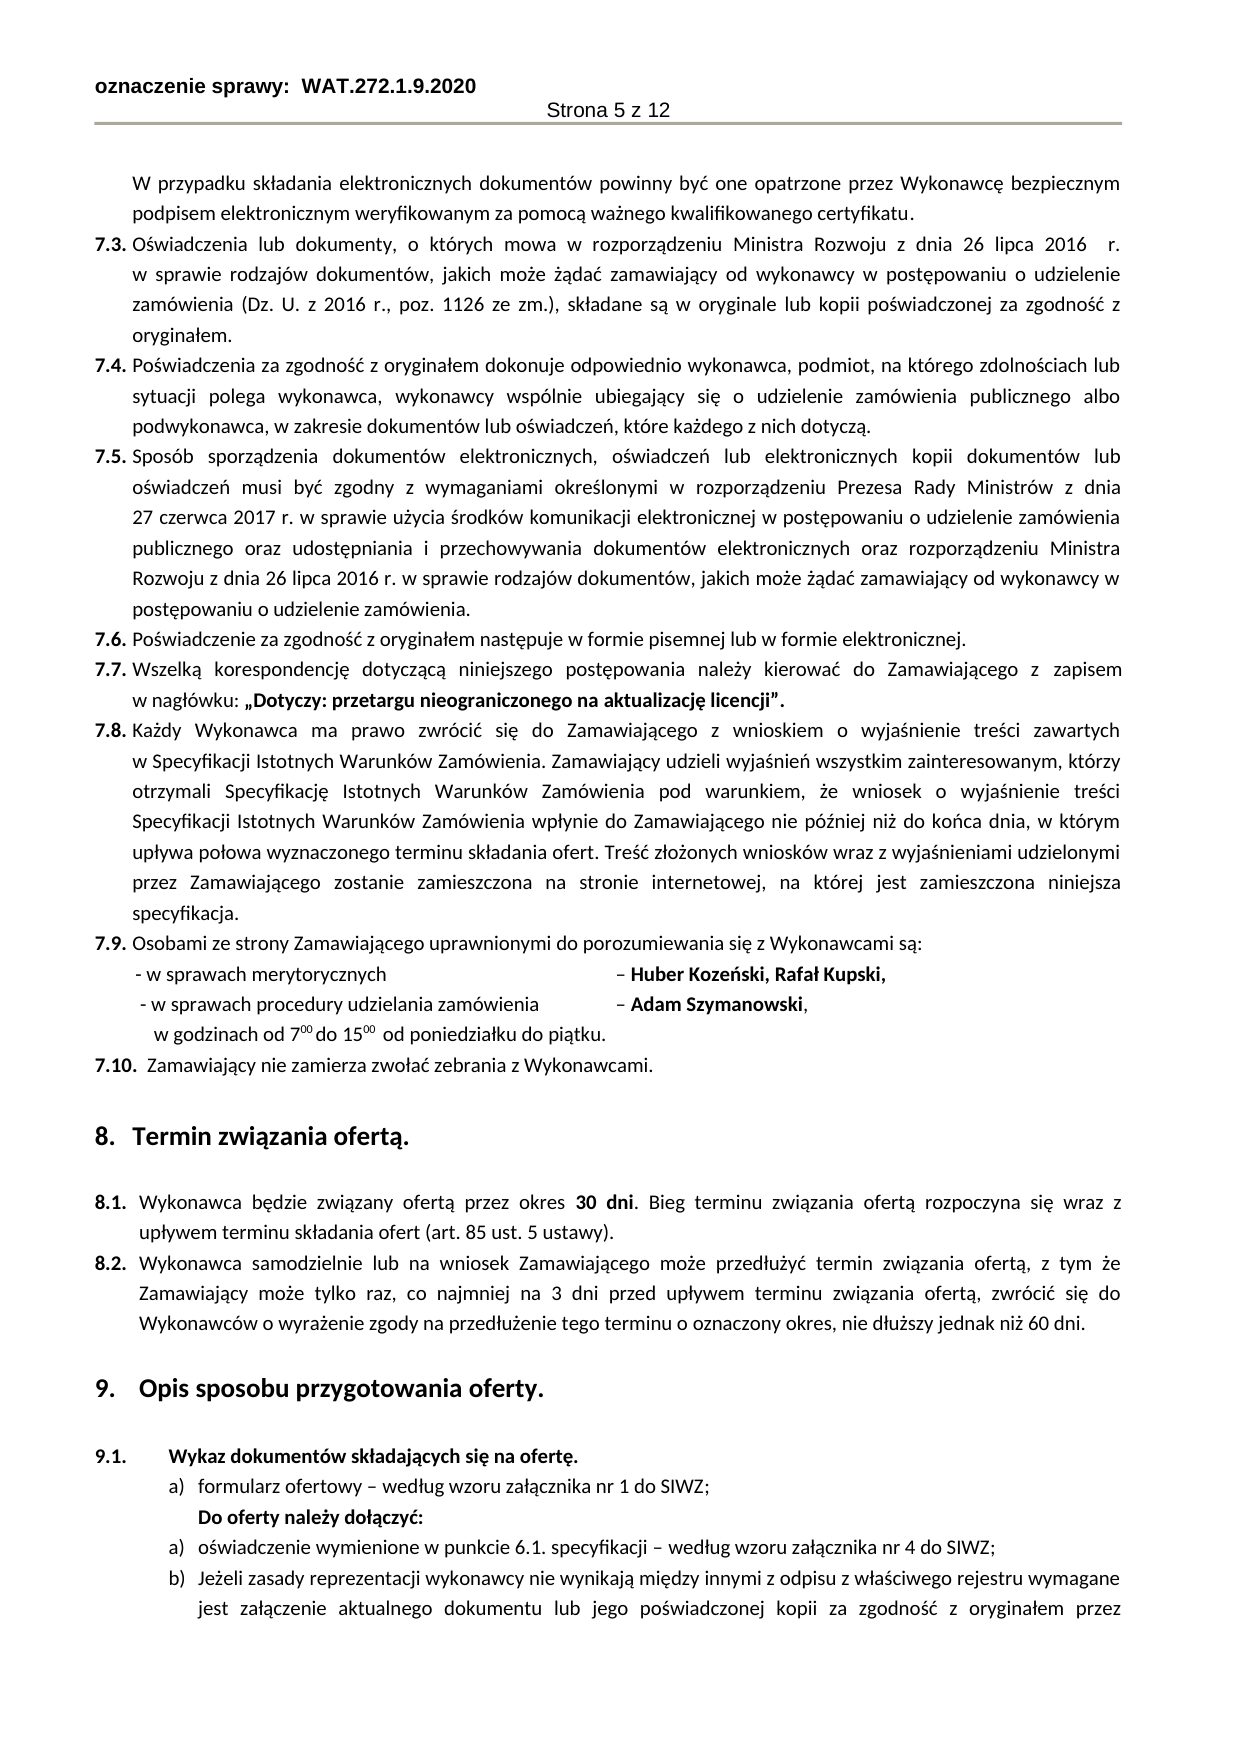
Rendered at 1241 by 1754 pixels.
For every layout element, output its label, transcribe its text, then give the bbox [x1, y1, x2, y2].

list Wykaz dokumentów składających się na ofertę. [94, 1443, 1122, 1468]
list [168, 1565, 1122, 1621]
list Termin związania ofertą. [94, 1119, 1122, 1152]
list W przypadku składania elektronicznych dokumentów powinny być one opatrzone przez Wykonawcę bezpiecznym podpisem elektronicznym weryfikowanym za pomocą ważnego kwalifikowanego certyfikatu. [132, 170, 1122, 226]
list oświadczenie wymienione w punkcie 6.1. specyfikacji – według wzoru załącznika nr 4 do SIWZ; [168, 1534, 1122, 1560]
text - w sprawach procedury udzielania zamówienia – Adam Szymanowski, [135, 991, 1122, 1017]
list Poświadczenie za zgodność z oryginałem następuje w formie pisemnej lub w formie elektronicznej. [94, 626, 1122, 652]
list formularz ofertowy – według wzoru załącznika nr 1 do SIWZ; [168, 1473, 1122, 1499]
text w godzinach od 700 do 1500 od poniedziałku do piątku. [153, 1022, 1122, 1047]
list Poświadczenia za zgodność z oryginałem dokonuje odpowiednio wykonawca, podmiot, na którego zdolnościach lub sytuacji polega wykonawca, wykonawcy wspólnie ubiegający się o udzielenie zamówienia publicznego albo podwykonawca, w zakresie dokumentów lub oświadczeń, które każdego z nich dotyczą. [94, 352, 1122, 439]
list Każdy Wykonawca ma prawo zwrócić się do Zamawiającego z wnioskiem o wyjaśnienie treści zawartych w Specyfikacji Istotnych Warunków Zamówienia. Zamawiający udzieli wyjaśnień wszystkim zainteresowanym, którzy otrzymali Specyfikację Istotnych Warunków Zamówienia pod warunkiem, że wniosek o wyjaśnienie treści Specyfikacji Istotnych Warunków Zamówienia wpłynie do Zamawiającego nie później niż do końca dnia, w którym upływa połowa wyznaczonego terminu składania ofert. Treść złożonych wniosków wraz z wyjaśnieniami udzielonymi przez Zamawiającego zostanie zamieszczona na stronie internetowej, na której jest zamieszczona niniejsza specyfikacja. [94, 717, 1122, 925]
text 8.1. Wykonawca będzie związany ofertą przez okres 30 dni. Bieg terminu związania ofertą rozpoczyna się wraz z upływem terminu składania ofert (art. 85 ust. 5 ustawy). [94, 1189, 1122, 1245]
list Oświadczenia lub dokumenty, o których mowa w rozporządzeniu Ministra Rozwoju z dnia 26 lipca 2016 r. w sprawie rodzajów dokumentów, jakich może żądać zamawiający od wykonawcy w postępowaniu o udzielenie zamówienia (Dz. U. z 2016 r., poz. 1126 ze zm.), składane są w oryginale lub kopii poświadczonej za zgodność z oryginałem. [94, 231, 1122, 347]
text - w sprawach merytorycznych – Huber Kozeński, Rafał Kupski, [135, 961, 1122, 986]
list Wszelką korespondencję dotyczącą niniejszego postępowania należy kierować do Zamawiającego z zapisem w nagłówku: „Dotyczy: przetargu nieograniczonego na aktualizację licencji”. [94, 657, 1122, 712]
text Do oferty należy dołączyć: [198, 1504, 1122, 1529]
list Osobami ze strony Zamawiającego uprawnionymi do porozumiewania się z Wykonawcami są: [94, 930, 1122, 956]
list Opis sposobu przygotowania oferty. [94, 1371, 1122, 1404]
text 8.2. Wykonawca samodzielnie lub na wniosek Zamawiającego może przedłużyć termin związania ofertą, z tym że Zamawiający może tylko raz, co najmniej na 3 dni przed upływem terminu związania ofertą, zwrócić się do Wykonawców o wyrażenie zgody na przedłużenie tego terminu o oznaczony okres, nie dłuższy jednak niż 60 dni. [94, 1250, 1122, 1336]
list Sposób sporządzenia dokumentów elektronicznych, oświadczeń lub elektronicznych kopii dokumentów lub oświadczeń musi być zgodny z wymaganiami określonymi w rozporządzeniu Prezesa Rady Ministrów z dnia 27 czerwca 2017 r. w sprawie użycia środków komunikacji elektronicznej w postępowaniu o udzielenie zamówienia publicznego oraz udostępniania i przechowywania dokumentów elektronicznych oraz rozporządzeniu Ministra Rozwoju z dnia 26 lipca 2016 r. w sprawie rodzajów dokumentów, jakich może żądać zamawiający od wykonawcy w postępowaniu o udzielenie zamówienia. [94, 444, 1122, 621]
list Zamawiający nie zamierza zwołać zebrania z Wykonawcami. [94, 1052, 1122, 1077]
